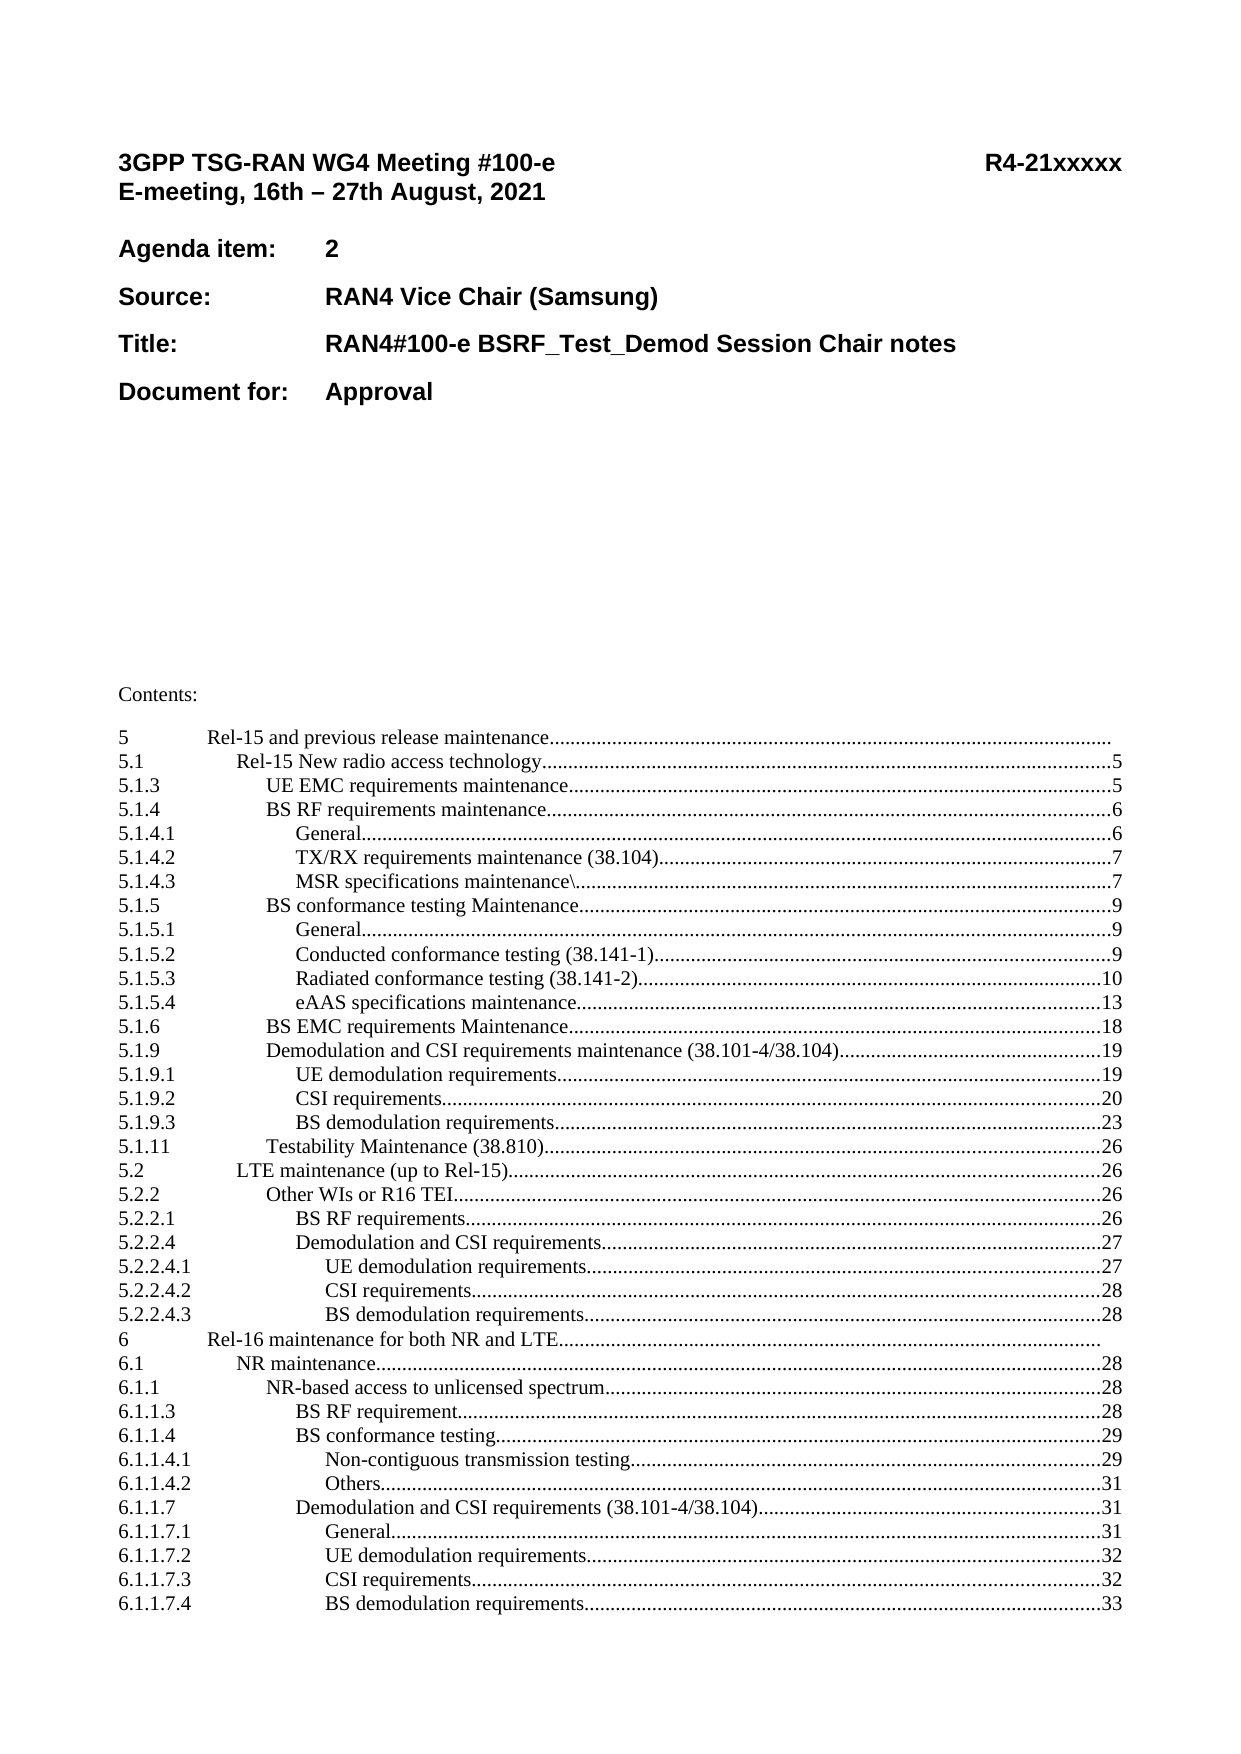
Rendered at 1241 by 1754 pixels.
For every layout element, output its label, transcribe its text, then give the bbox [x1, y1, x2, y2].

text 5.1.4 BS RF requirements maintenance 6 [118, 797, 1122, 821]
text 5.1.4.1 General 6 [118, 821, 1122, 845]
text 5.2 LTE maintenance (up to Rel-15) 26 [118, 1158, 1122, 1182]
text 6.1.1.7.2 UE demodulation requirements 32 [118, 1543, 1122, 1567]
text 3GPP TSG-RAN WG4 Meeting #100-e R4-21xxxxx [118, 148, 1122, 176]
text 5.1.3 UE EMC requirements maintenance 5 [118, 773, 1122, 797]
text Source: RAN4 Vice Chair (Samsung) [118, 281, 1122, 310]
text 5.1.9.1 UE demodulation requirements 19 [118, 1062, 1122, 1086]
text 5.1 Rel-15 New radio access technology 5 [118, 749, 1122, 773]
text 6 Rel-16 maintenance for both NR and LTE 28 [118, 1326, 1078, 1351]
text 5.1.5.4 eAAS specifications maintenance 13 [118, 989, 1122, 1014]
text 6.1.1.4.2 Others 31 [118, 1471, 1122, 1495]
text Document for: Approval [118, 376, 1122, 405]
text 6.1.1.7.4 BS demodulation requirements 33 [118, 1591, 1122, 1615]
text 6.1.1 NR-based access to unlicensed spectrum 28 [118, 1374, 1122, 1399]
text 6.1.1.7.3 CSI requirements 32 [118, 1567, 1122, 1591]
text 5.1.5.1 General 9 [118, 917, 1122, 941]
text 5.1.5.2 Conducted conformance testing (38.141-1) 9 [118, 941, 1122, 966]
text 5.2.2.4.2 CSI requirements 28 [118, 1278, 1122, 1302]
text 5.1.9 Demodulation and CSI requirements maintenance (38.101-4/38.104) 19 [118, 1038, 1122, 1062]
text 5.1.5 BS conformance testing Maintenance 9 [118, 893, 1122, 917]
text Agenda item: 2 [118, 234, 1122, 263]
text E-meeting, 16th – 27th August, 2021 [118, 176, 1122, 205]
text 5 Rel-15 and previous release maintenance 5 [118, 725, 1078, 749]
text 6.1.1.4.1 Non-contiguous transmission testing 29 [118, 1447, 1122, 1471]
text 5.1.4.3 MSR specifications maintenance\ 7 [118, 869, 1122, 893]
text 5.1.4.2 TX/RX requirements maintenance (38.104) 7 [118, 845, 1122, 869]
text 5.2.2.4.1 UE demodulation requirements 27 [118, 1254, 1122, 1278]
text 5.2.2 Other WIs or R16 TEI 26 [118, 1182, 1122, 1206]
text 5.2.2.4 Demodulation and CSI requirements 27 [118, 1230, 1122, 1254]
text 5.1.9.2 CSI requirements 20 [118, 1086, 1122, 1110]
text 5.1.6 BS EMC requirements Maintenance 18 [118, 1014, 1122, 1038]
text 5.1.5.3 Radiated conformance testing (38.141-2) 10 [118, 966, 1122, 989]
text 6.1.1.3 BS RF requirement 28 [118, 1399, 1122, 1423]
text 6.1 NR maintenance 28 [118, 1351, 1122, 1374]
text 5.2.2.1 BS RF requirements 26 [118, 1206, 1122, 1230]
text 5.1.9.3 BS demodulation requirements 23 [118, 1110, 1122, 1134]
text 6.1.1.7 Demodulation and CSI requirements (38.101-4/38.104) 31 [118, 1495, 1122, 1519]
text 5.1.11 Testability Maintenance (38.810) 26 [118, 1134, 1122, 1158]
text 6.1.1.7.1 General 31 [118, 1519, 1122, 1543]
text 6.1.1.4 BS conformance testing 29 [118, 1423, 1122, 1447]
text Title: RAN4#100-e BSRF_Test_Demod Session Chair notes [118, 329, 1122, 358]
text Contents: [118, 682, 1122, 706]
text 5.2.2.4.3 BS demodulation requirements 28 [118, 1302, 1122, 1326]
